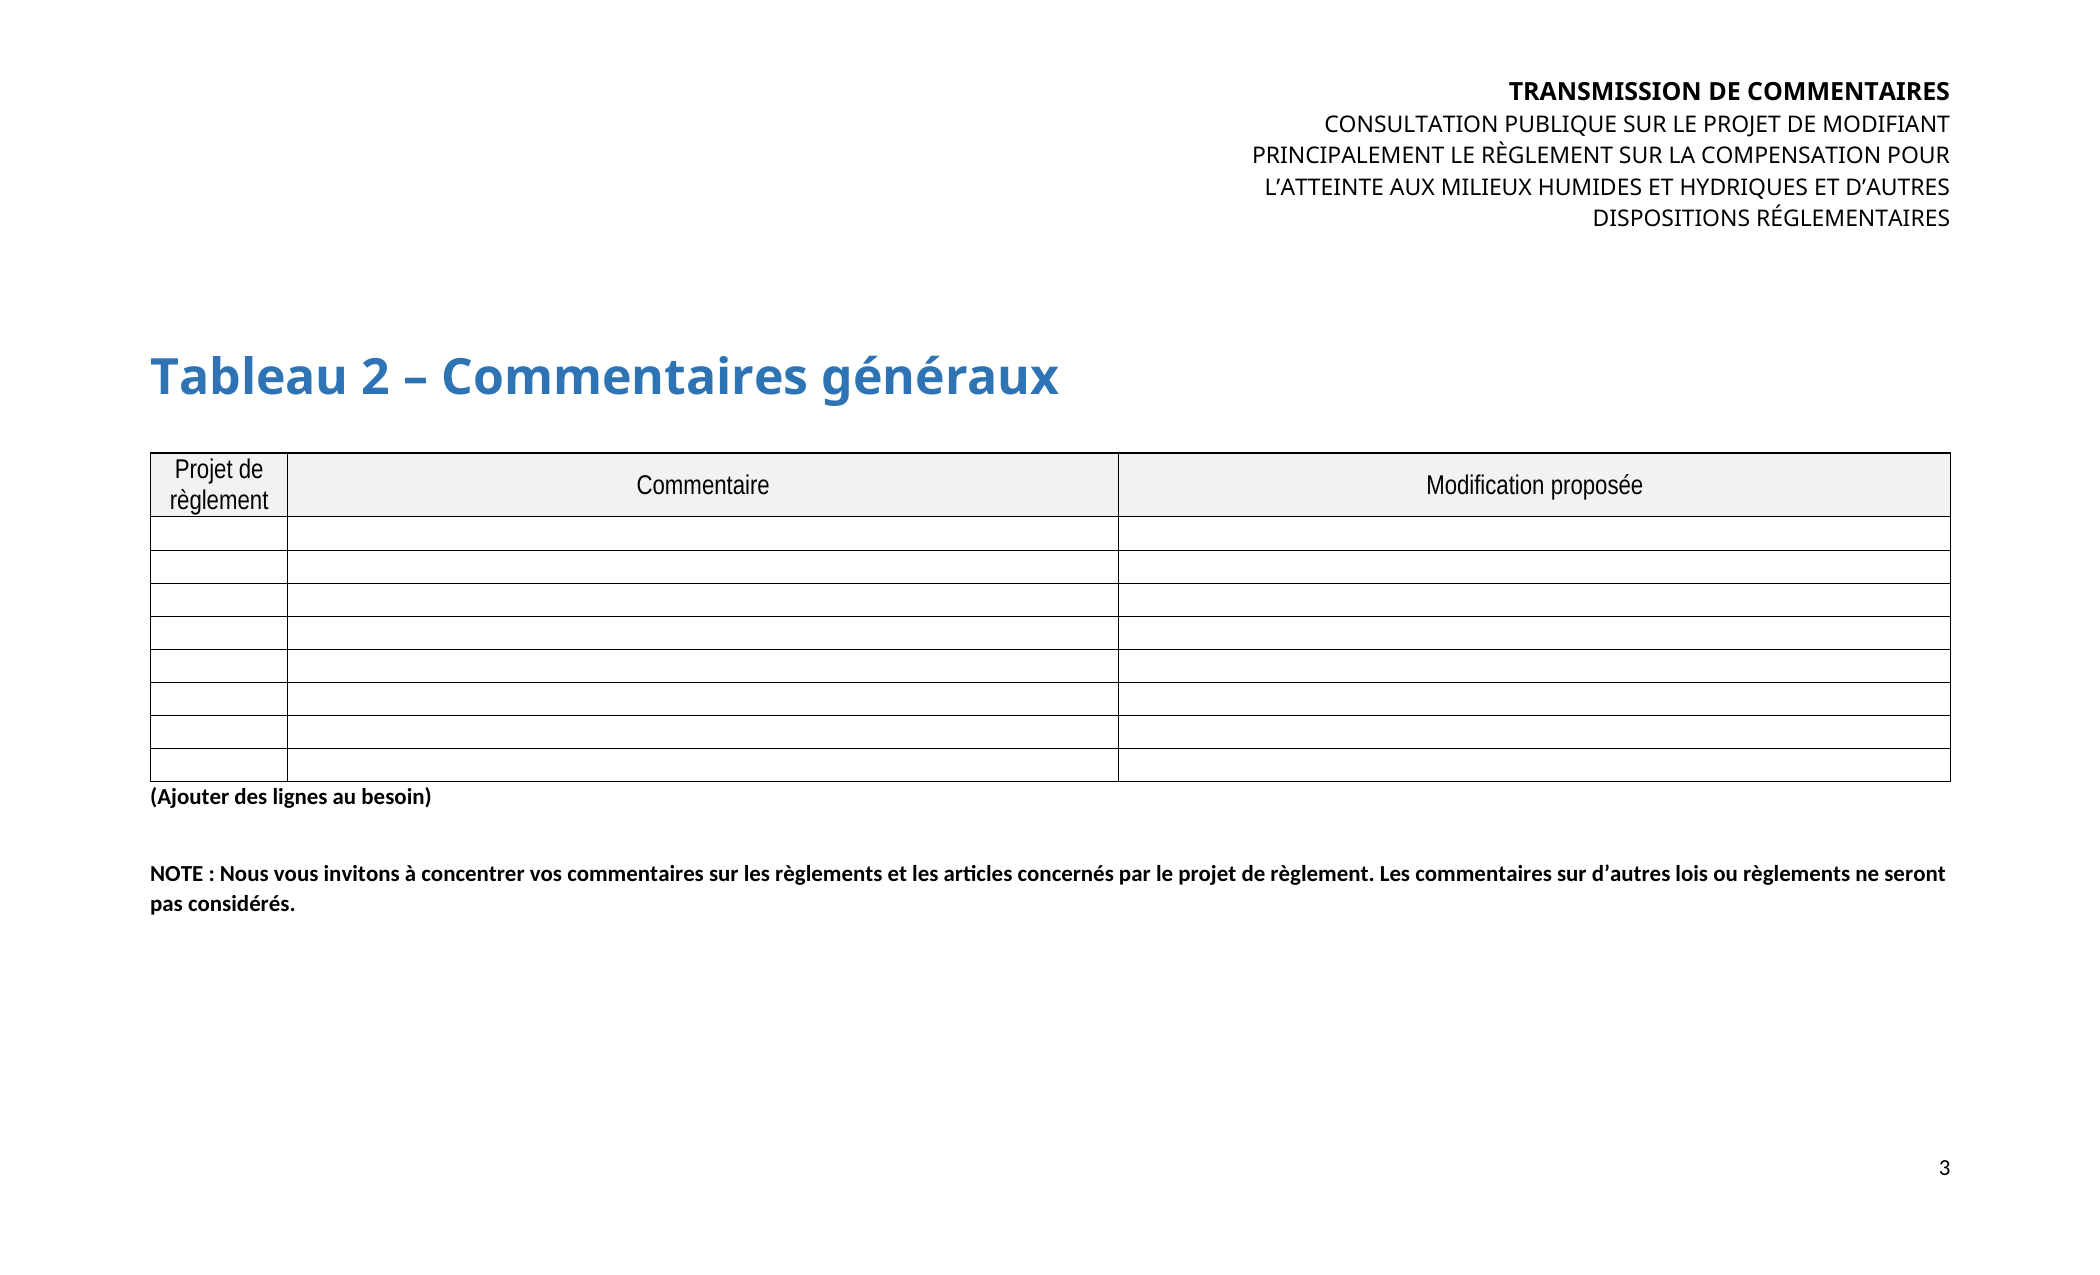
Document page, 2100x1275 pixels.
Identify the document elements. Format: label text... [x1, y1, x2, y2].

table_cell [151, 749, 287, 781]
table_cell [288, 517, 1118, 550]
table_header Projet de règlement [151, 454, 287, 516]
table_cell [1119, 716, 1950, 748]
table_cell [1119, 683, 1950, 715]
table_cell [151, 683, 287, 715]
table_cell [288, 716, 1118, 748]
table_cell [288, 617, 1118, 649]
table_cell [1119, 650, 1950, 682]
table_cell [151, 517, 287, 550]
table_cell [1119, 749, 1950, 781]
table_cell [288, 749, 1118, 781]
table_cell [151, 551, 287, 583]
text NOTE : Nous vous invitons à concentrer vos commentaires sur les règlements et les articles concernés par le projet de règlement. Les commentaires sur d’autres lois ou règlements ne seront pas considérés. [150, 859, 1950, 917]
table_cell [151, 650, 287, 682]
table_cell [1119, 584, 1950, 616]
table_cell [288, 683, 1118, 715]
table_cell [151, 716, 287, 748]
table_header Modification proposée [1119, 454, 1950, 516]
table_cell [151, 584, 287, 616]
table_cell [288, 584, 1118, 616]
table_cell [288, 551, 1118, 583]
table_cell [1119, 517, 1950, 550]
text (Ajouter des lignes au besoin) [150, 782, 1950, 840]
table_cell [288, 650, 1118, 682]
subtitle Tableau 2 – Commentaires généraux [150, 351, 1950, 406]
table_cell [1119, 617, 1950, 649]
table_cell [1119, 551, 1950, 583]
table_header Commentaire [288, 454, 1118, 516]
table_cell [151, 617, 287, 649]
